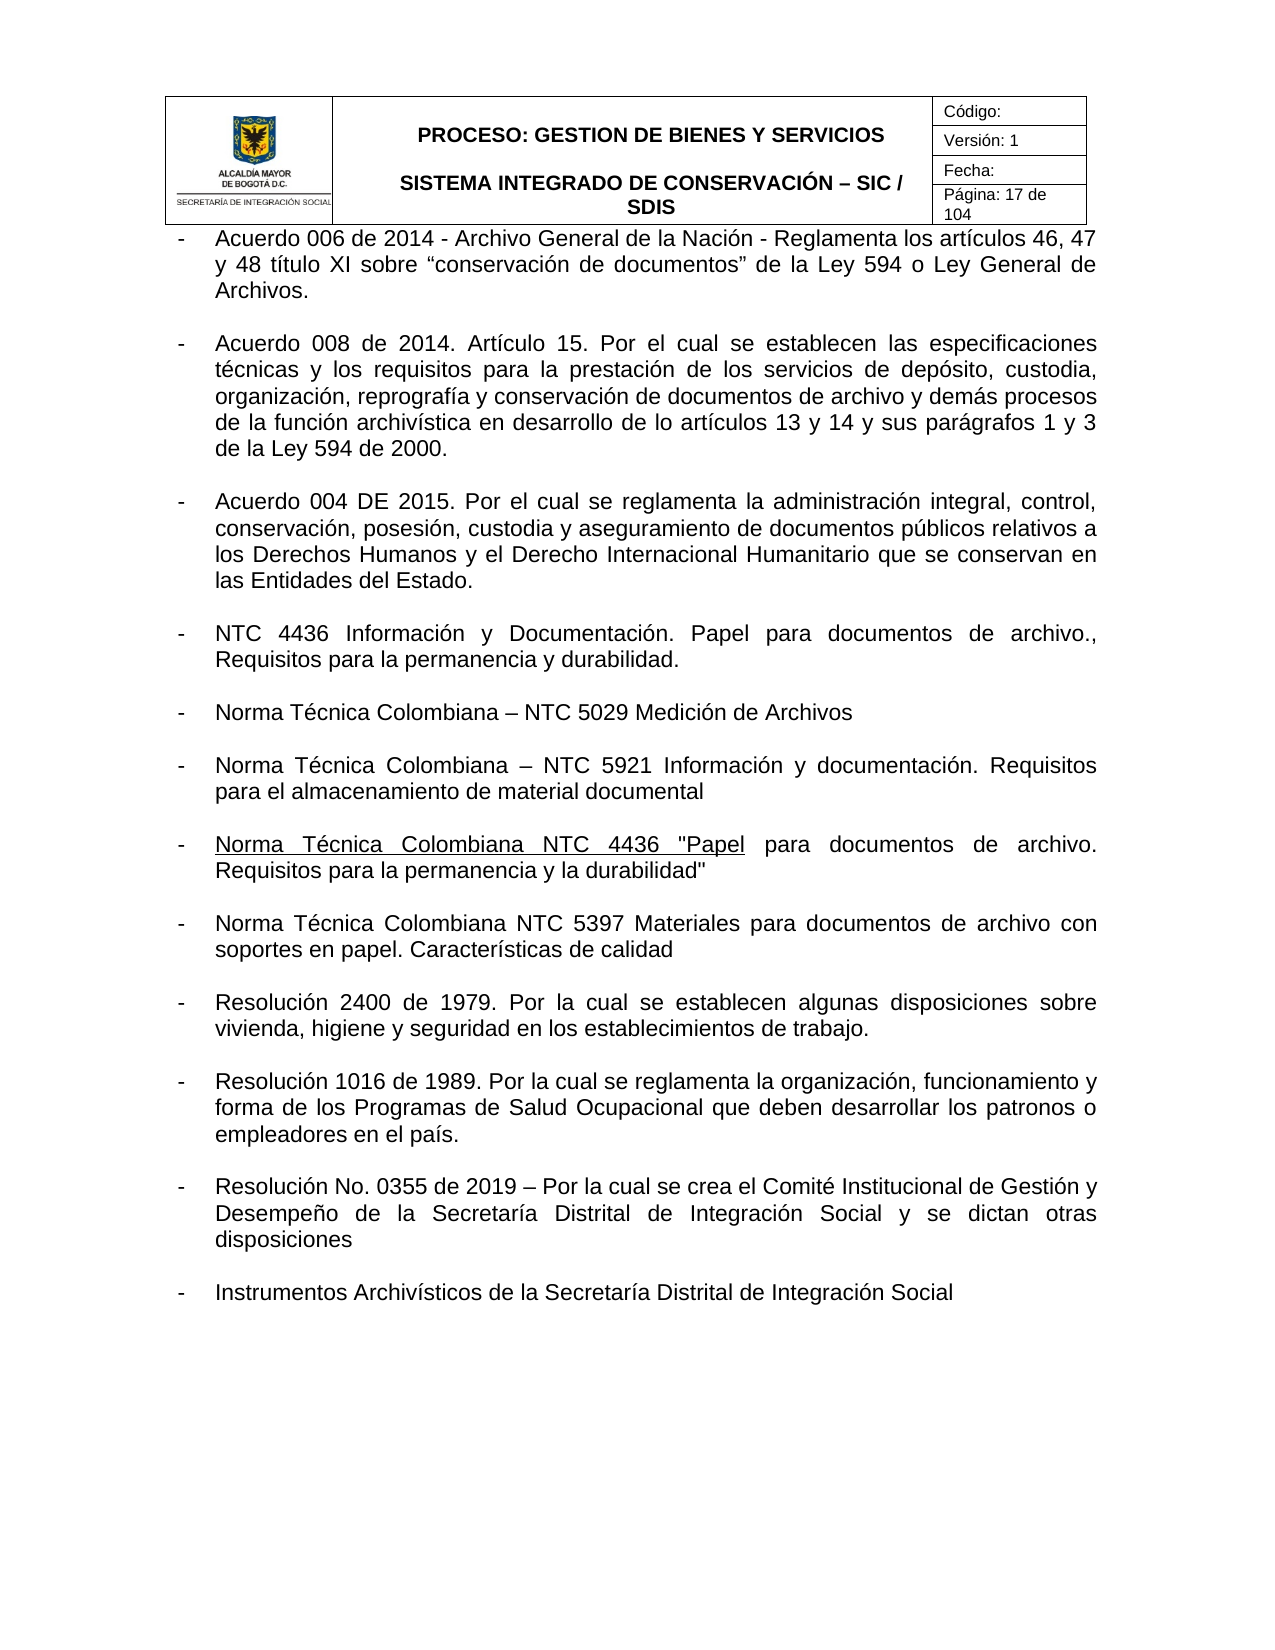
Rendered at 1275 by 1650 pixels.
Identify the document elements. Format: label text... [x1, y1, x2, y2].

list Resolución No. 0355 de 2019 – Por la cual se crea el Comité Institucional de Gestión y Desempeño de la Secretaría Distrital de Integración Social y se dictan otras disposiciones [177, 1173, 1098, 1252]
list Resolución 1016 de 1989. Por la cual se reglamenta la organización, funcionamiento y forma de los Programas de Salud Ocupacional que deben desarrollar los patronos o empleadores en el país. [177, 1068, 1098, 1147]
list Instrumentos Archivísticos de la Secretaría Distrital de Integración Social [177, 1279, 1098, 1305]
list Norma Técnica Colombiana – NTC 5921 Información y documentación. Requisitos para el almacenamiento de material documental [177, 752, 1098, 804]
picture [176, 116, 332, 205]
list Norma Técnica Colombiana – NTC 5029 Medición de Archivos [177, 699, 1098, 725]
list Acuerdo 008 de 2014. Artículo 15. Por el cual se establecen las especificaciones técnicas y los requisitos para la prestación de los servicios de depósito, custodia, organización, reprografía y conservación de documentos de archivo y demás procesos de la función archivística en desarrollo de lo artículos 13 y 14 y sus parágrafos 1 y 3 de la Ley 594 de 2000. [177, 330, 1098, 462]
list Acuerdo 004 DE 2015. Por el cual se reglamenta la administración integral, control, conservación, posesión, custodia y aseguramiento de documentos públicos relativos a los Derechos Humanos y el Derecho Internacional Humanitario que se conservan en las Entidades del Estado. [177, 488, 1098, 593]
list Acuerdo 006 de 2014 - Archivo General de la Nación - Reglamenta los artículos 46, 47 y 48 título XI sobre “conservación de documentos” de la Ley 594 o Ley General de Archivos. [177, 165, 1098, 304]
list NTC 4436 Información y Documentación. Papel para documentos de archivo., Requisitos para la permanencia y durabilidad. [177, 620, 1098, 673]
list Norma Técnica Colombiana NTC 4436 "Papel para documentos de archivo. Requisitos para la permanencia y la durabilidad" [177, 831, 1098, 883]
list Norma Técnica Colombiana NTC 5397 Materiales para documentos de archivo con soportes en papel. Características de calidad [177, 910, 1098, 962]
list Resolución 2400 de 1979. Por la cual se establecen algunas disposiciones sobre vivienda, higiene y seguridad en los establecimientos de trabajo. [177, 989, 1098, 1042]
